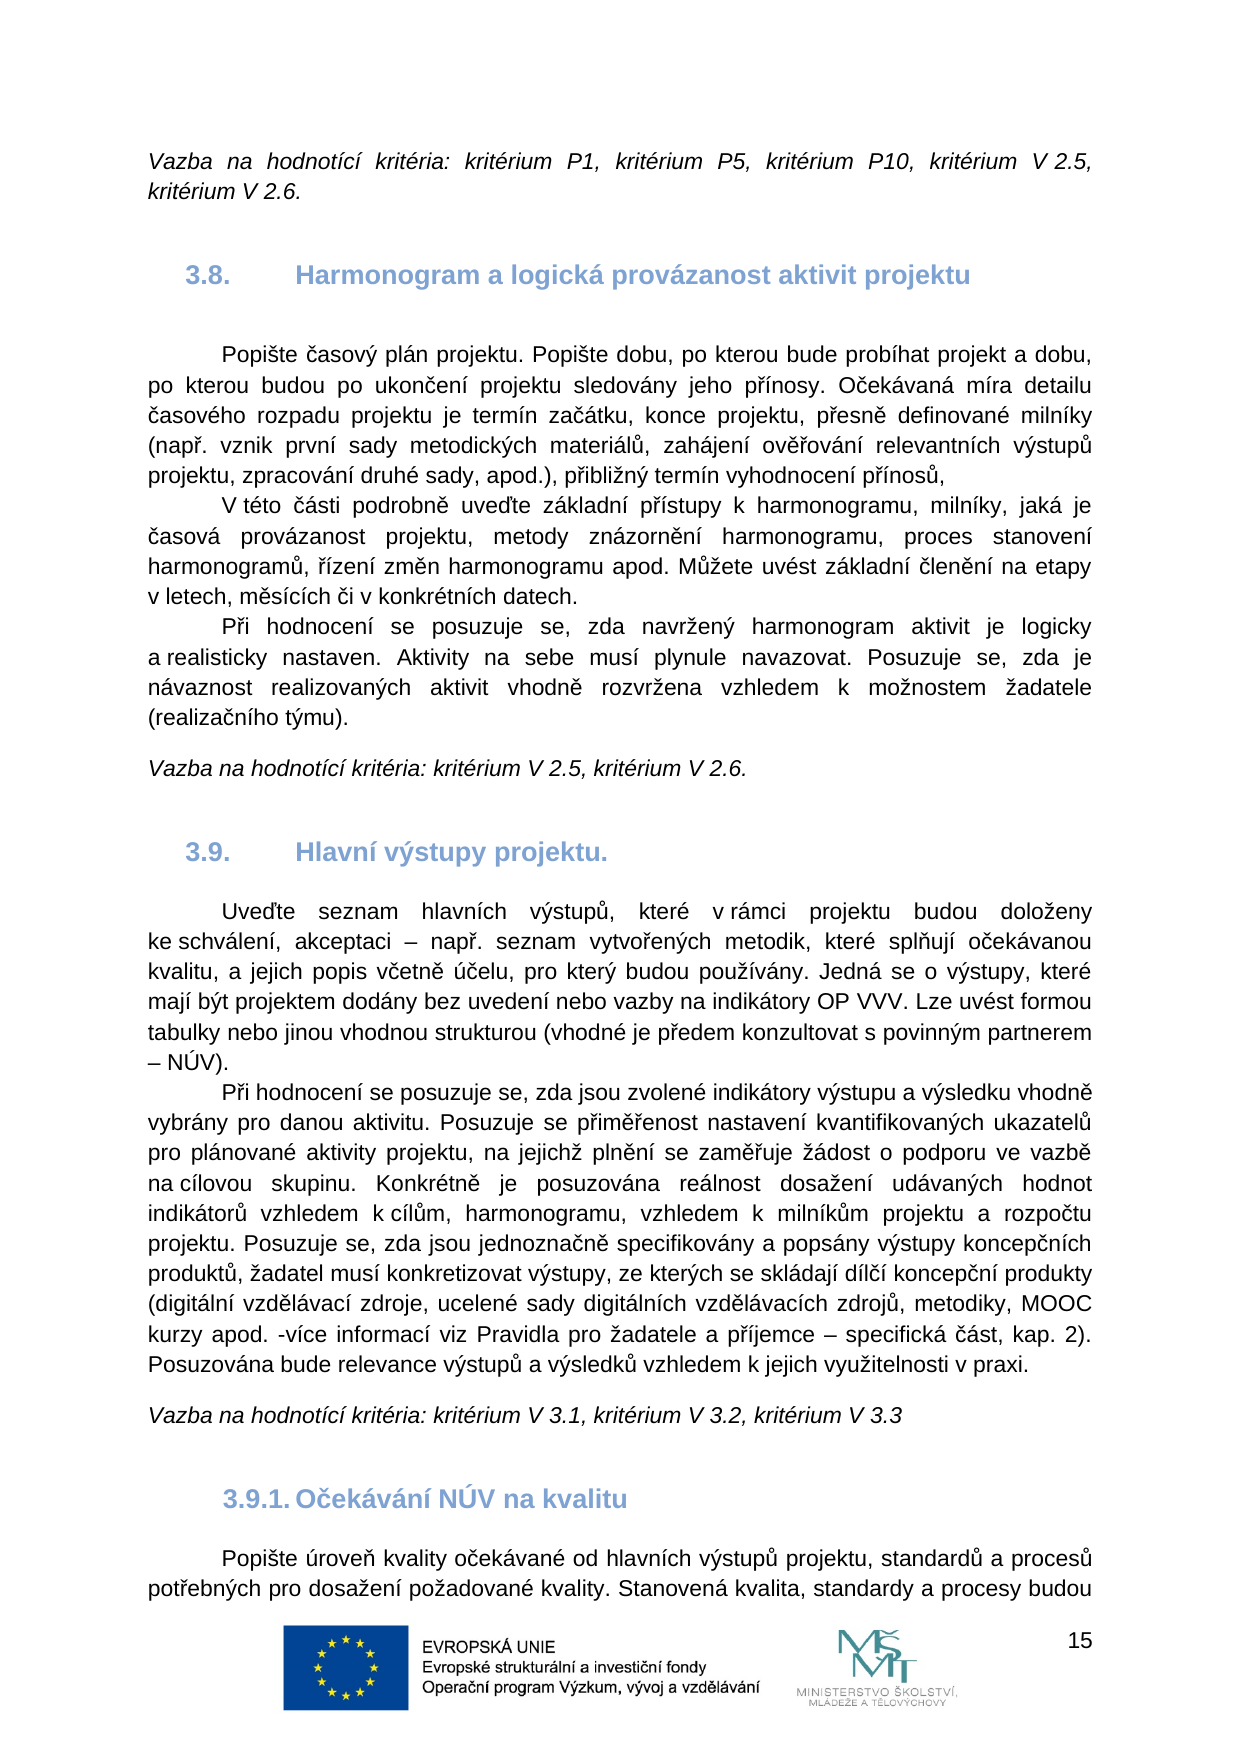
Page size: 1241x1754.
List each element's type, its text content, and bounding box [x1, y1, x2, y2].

text Vazba na hodnotící kritéria: kritérium V 3.1, kritérium V 3.2, kritérium V 3.3 [148, 1402, 1093, 1428]
text Při hodnocení se posuzuje se, zda navržený harmonogram aktivit je logicky a realisticky nastaven. Aktivity na sebe musí plynule navazovat. Posuzuje se, zda je návaznost realizovaných aktivit vhodně rozvržena vzhledem k možnostem žadatele (realizačního týmu). [148, 613, 1093, 730]
text Vazba na hodnotící kritéria: kritérium V 2.5, kritérium V 2.6. [148, 755, 1093, 781]
subtitle Harmonogram a logická provázanost aktivit projektu [185, 259, 1093, 290]
text Popište časový plán projektu. Popište dobu, po kterou bude probíhat projekt a dobu, po kterou budou po ukončení projektu sledovány jeho přínosy. Očekávaná míra detailu časového rozpadu projektu je termín začátku, konce projektu, přesně definované milníky (např. vznik první sady metodických materiálů, zahájení ověřování relevantních výstupů projektu, zpracování druhé sady, apod.), přibližný termín vyhodnocení přínosů, [148, 341, 1093, 488]
picture [241, 1601, 999, 1752]
text Vazba na hodnotící kritéria: kritérium P1, kritérium P5, kritérium P10, kritérium V 2.5, kritérium V 2.6. [148, 148, 1093, 204]
subtitle Hlavní výstupy projektu. [185, 836, 1093, 867]
text Uveďte seznam hlavních výstupů, které v rámci projektu budou doloženy ke schválení, akceptaci – např. seznam vytvořených metodik, které splňují očekávanou kvalitu, a jejich popis včetně účelu, pro který budou používány. Jedná se o výstupy, které mají být projektem dodány bez uvedení nebo vazby na indikátory OP VVV. Lze uvést formou tabulky nebo jinou vhodnou strukturou (vhodné je předem konzultovat s povinným partnerem – NÚV). [148, 898, 1093, 1075]
text Při hodnocení se posuzuje se, zda jsou zvolené indikátory výstupu a výsledku vhodně vybrány pro danou aktivitu. Posuzuje se přiměřenost nastavení kvantifikovaných ukazatelů pro plánované aktivity projektu, na jejichž plnění se zaměřuje žádost o podporu ve vazbě na cílovou skupinu. Konkrétně je posuzována reálnost dosažení udávaných hodnot indikátorů vzhledem k cílům, harmonogramu, vzhledem k milníkům projektu a rozpočtu projektu. Posuzuje se, zda jsou jednoznačně specifikovány a popsány výstupy koncepčních produktů, žadatel musí konkretizovat výstupy, ze kterých se skládají dílčí koncepční produkty (digitální vzdělávací zdroje, ucelené sady digitálních vzdělávacích zdrojů, metodiky, MOOC kurzy apod. -více informací viz Pravidla pro žadatele a příjemce – specifická část, kap. 2). Posuzována bude relevance výstupů a výsledků vzhledem k jejich využitelnosti v praxi. [148, 1079, 1093, 1377]
text V této části podrobně uveďte základní přístupy k harmonogramu, milníky, jaká je časová provázanost projektu, metody znázornění harmonogramu, proces stanovení harmonogramů, řízení změn harmonogramu apod. Můžete uvést základní členění na etapy v letech, měsících či v konkrétních datech. [148, 492, 1093, 609]
subtitle Očekávání NÚV na kvalitu [223, 1483, 1093, 1514]
